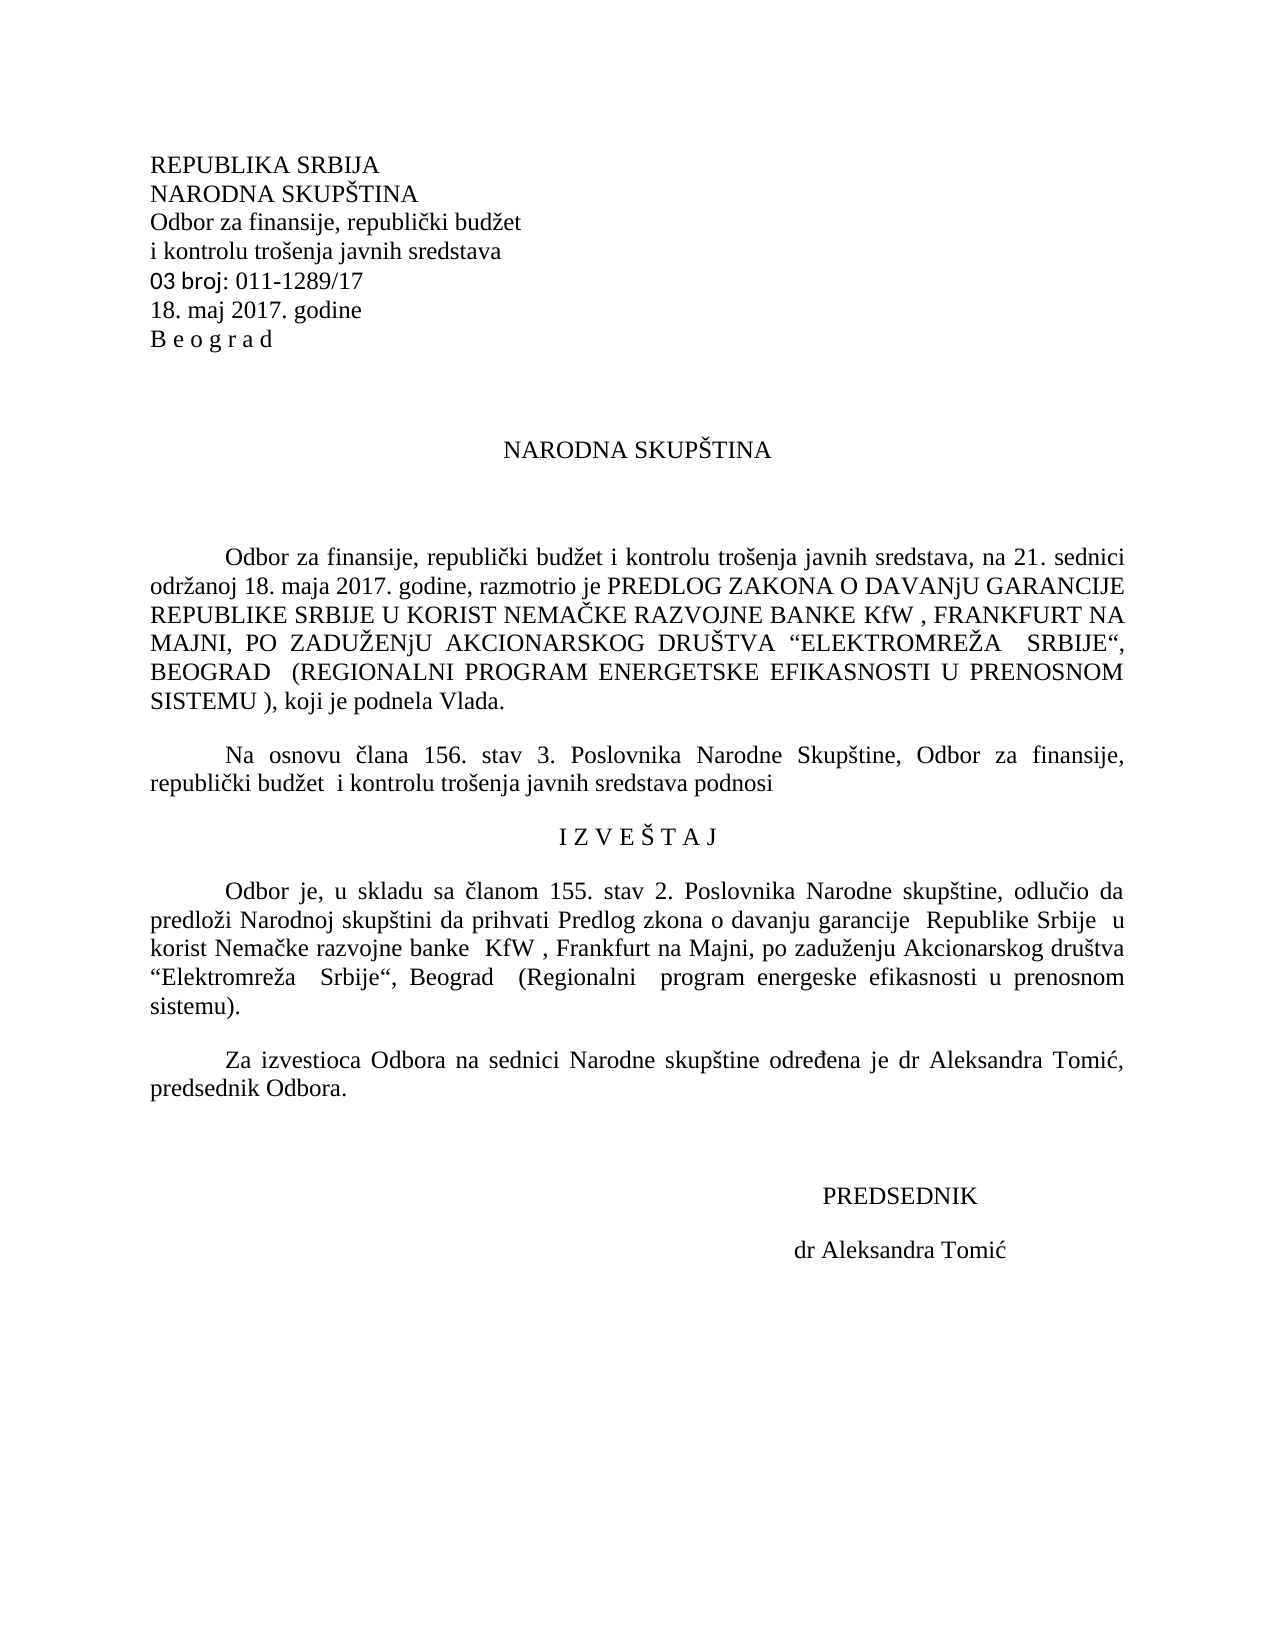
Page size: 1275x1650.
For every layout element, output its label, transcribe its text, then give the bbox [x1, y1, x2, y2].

text Na osnovu člana 156. stav 3. Poslovnika Narodne Skupštine, Odbor za finansije, republički budžet i kontrolu trošenja javnih sredstava podnosi [150, 740, 1125, 797]
text REPUBLIKA SRBIJA [150, 150, 1125, 179]
text 03 broj: 011-1289/17 [150, 265, 1125, 296]
text Odbor za finansije, republički budžet [150, 207, 1125, 236]
text i kontrolu trošenja javnih sredstava [150, 236, 1125, 265]
text Odbor je, u skladu sa članom 155. stav 2. Poslovnika Narodne skupštine, odlučio da predloži Narodnoj skupštini da prihvati Predlog zkona o davanju garancije Republike Srbije u korist Nemačke razvojne banke KfW , Frankfurt na Majni, po zaduženju Akcionarskog društva “Elektromreža Srbije“, Beograd (Regionalni program energeske efikasnosti u prenosnom sistemu). [150, 876, 1125, 1020]
text Za izvestioca Odbora na sednici Narodne skupštine određena je dr Aleksandra Tomić, predsednik Odbora. [150, 1045, 1125, 1102]
text B e o g r a d [150, 324, 1125, 353]
text I Z V E Š T A J [150, 822, 1125, 851]
text 18. maj 2017. godine [150, 296, 1125, 324]
text PREDSEDNIK [675, 1181, 1125, 1210]
text Odbor za finansije, republički budžet i kontrolu trošenja javnih sredstava, na 21. sednici održanoj 18. maja 2017. godine, razmotrio je PREDLOG ZAKONA O DAVANjU GARANCIJE REPUBLIKE SRBIJE U KORIST NEMAČKE RAZVOJNE BANKE KfW , FRANKFURT NA MAJNI, PO ZADUŽENjU AKCIONARSKOG DRUŠTVA “ELEKTROMREŽA SRBIJE“, BEOGRAD (REGIONALNI PROGRAM ENERGETSKE EFIKASNOSTI U PRENOSNOM SISTEMU ), koji je podnela Vlada. [150, 542, 1125, 715]
text NARODNA SKUPŠTINA [150, 179, 1125, 207]
text dr Aleksandra Tomić [675, 1235, 1125, 1263]
text NARODNA SKUPŠTINA [150, 435, 1125, 463]
